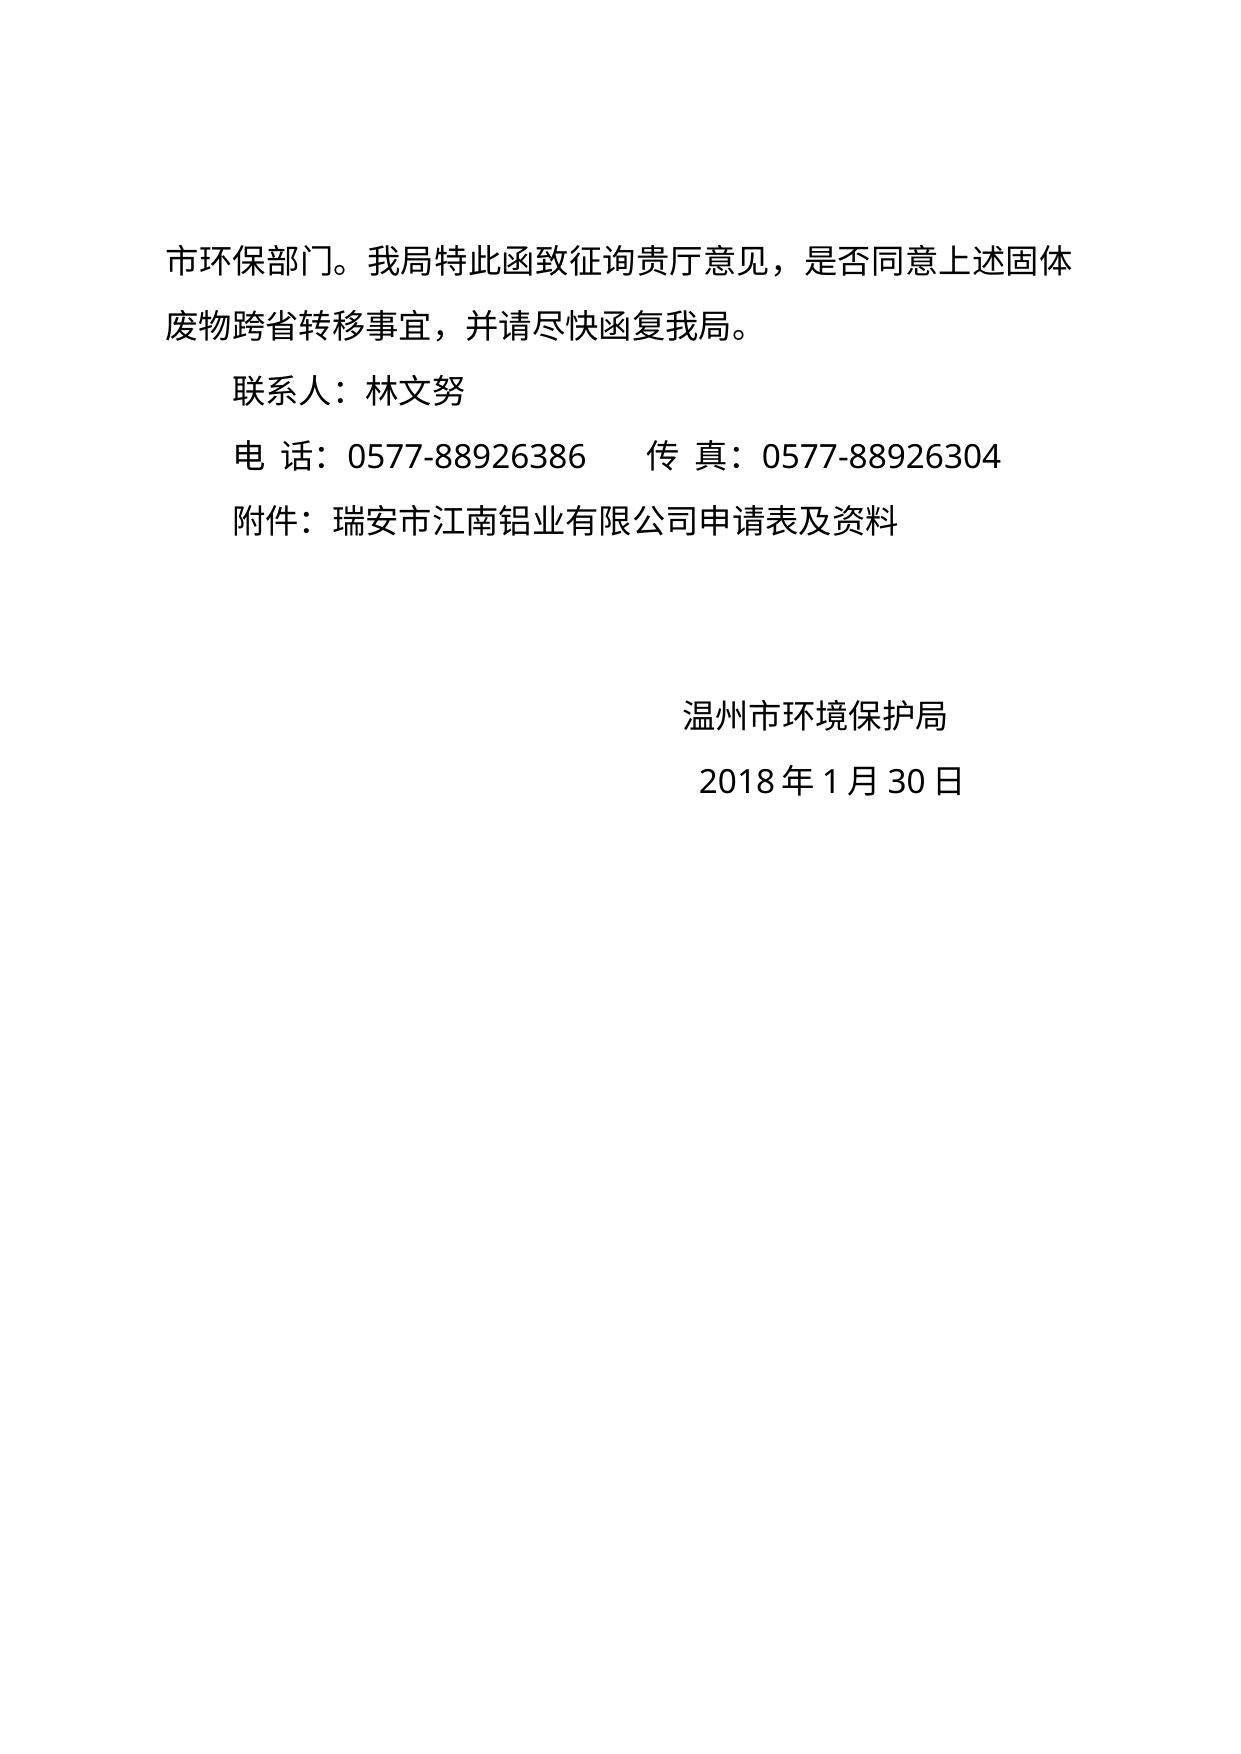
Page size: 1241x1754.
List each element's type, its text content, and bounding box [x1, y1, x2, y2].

text 温州市环境保护局 [165, 682, 1075, 747]
text 联系人：林文努 [165, 357, 1075, 422]
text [165, 227, 1075, 357]
text 2018年1月30日 [165, 747, 1075, 812]
text 附件：瑞安市江南铝业有限公司申请表及资料 [165, 487, 1075, 552]
text 电 话：0577-88926386 传 真：0577-88926304 [165, 422, 1075, 487]
